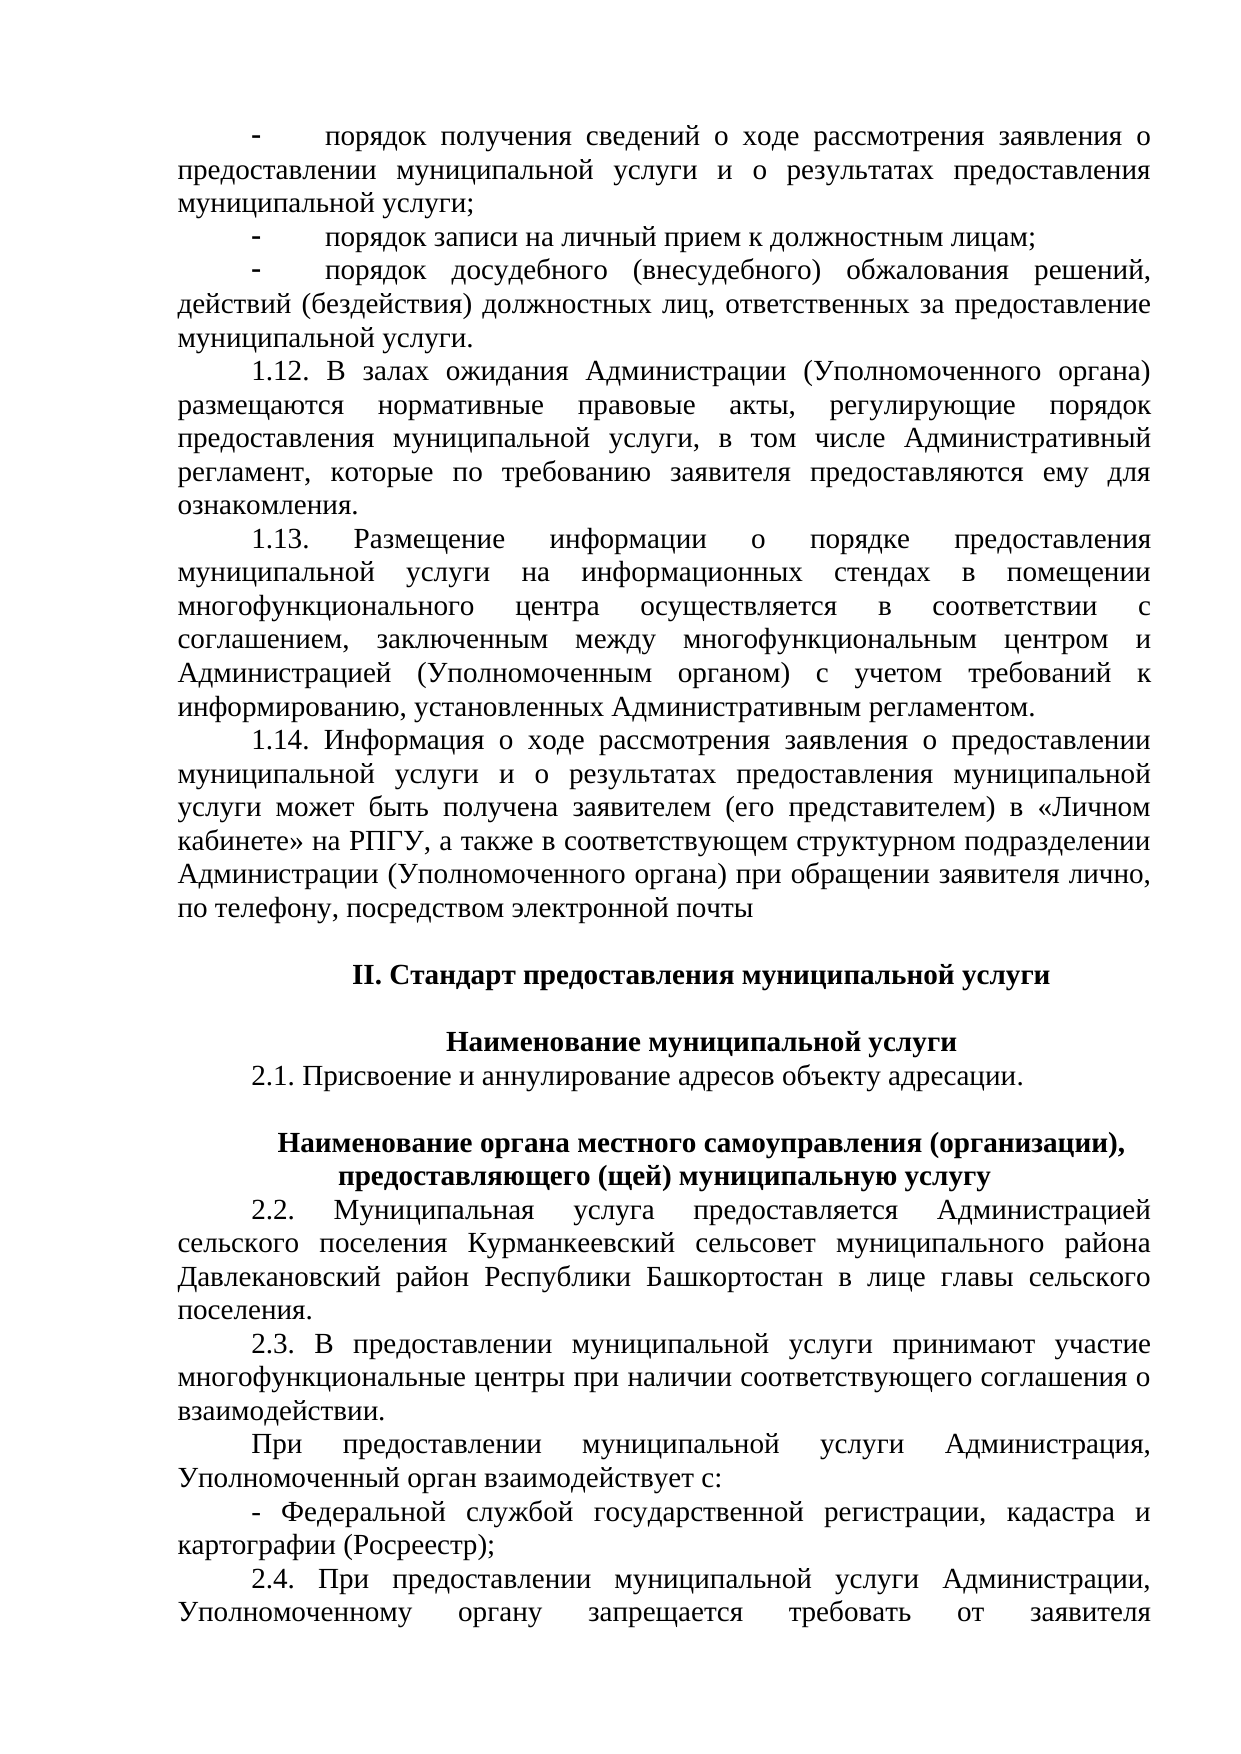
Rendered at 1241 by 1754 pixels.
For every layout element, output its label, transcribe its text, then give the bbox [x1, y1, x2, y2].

text 1.13. Размещение информации о порядке предоставления муниципальной услуги на информационных стендах в помещении многофункционального центра осуществляется в соответствии с соглашением, заключенным между многофункциональным центром и Администрацией (Уполномоченным органом) с учетом требований к информированию, установленных Административным регламентом. [177, 521, 1152, 722]
text 2.1. Присвоение и аннулирование адресов объекту адресации. [177, 1058, 1152, 1091]
list порядок записи на личный прием к должностным лицам; [177, 219, 1152, 252]
text Наименование органа местного самоуправления (организации), предоставляющего (щей) муниципальную услугу [177, 1125, 1152, 1192]
text - Федеральной службой государственной регистрации, кадастра и картографии (Росреестр); [177, 1494, 1152, 1561]
text 2.3. В предоставлении муниципальной услуги принимают участие многофункциональные центры при наличии соответствующего соглашения о взаимодействии. [177, 1326, 1152, 1427]
text 1.14. Информация о ходе рассмотрения заявления о предоставлении муниципальной услуги и о результатах предоставления муниципальной услуги может быть получена заявителем (его представителем) в «Личном кабинете» на РПГУ, а также в соответствующем структурном подразделении Администрации (Уполномоченного органа) при обращении заявителя лично, по телефону, посредством электронной почты [177, 722, 1152, 923]
text 1.12. В залах ожидания Администрации (Уполномоченного органа) размещаются нормативные правовые акты, регулирующие порядок предоставления муниципальной услуги, в том числе Административный регламент, которые по требованию заявителя предоставляются ему для ознакомления. [177, 353, 1152, 521]
list порядок досудебного (внесудебного) обжалования решений, действий (бездействия) должностных лиц, ответственных за предоставление муниципальной услуги. [177, 252, 1152, 353]
text При предоставлении муниципальной услуги Администрация, Уполномоченный орган взаимодействует с: [177, 1427, 1152, 1494]
text 2.2. Муниципальная услуга предоставляется Администрацией сельского поселения Курманкеевский сельсовет муниципального района Давлекановский район Республики Башкортостан в лице главы сельского поселения. [177, 1192, 1152, 1326]
text Наименование муниципальной услуги [177, 1024, 1152, 1058]
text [177, 1561, 1152, 1628]
list порядок получения сведений о ходе рассмотрения заявления о предоставлении муниципальной услуги и о результатах предоставления муниципальной услуги; [177, 118, 1152, 219]
text II. Стандарт предоставления муниципальной услуги [177, 957, 1152, 991]
